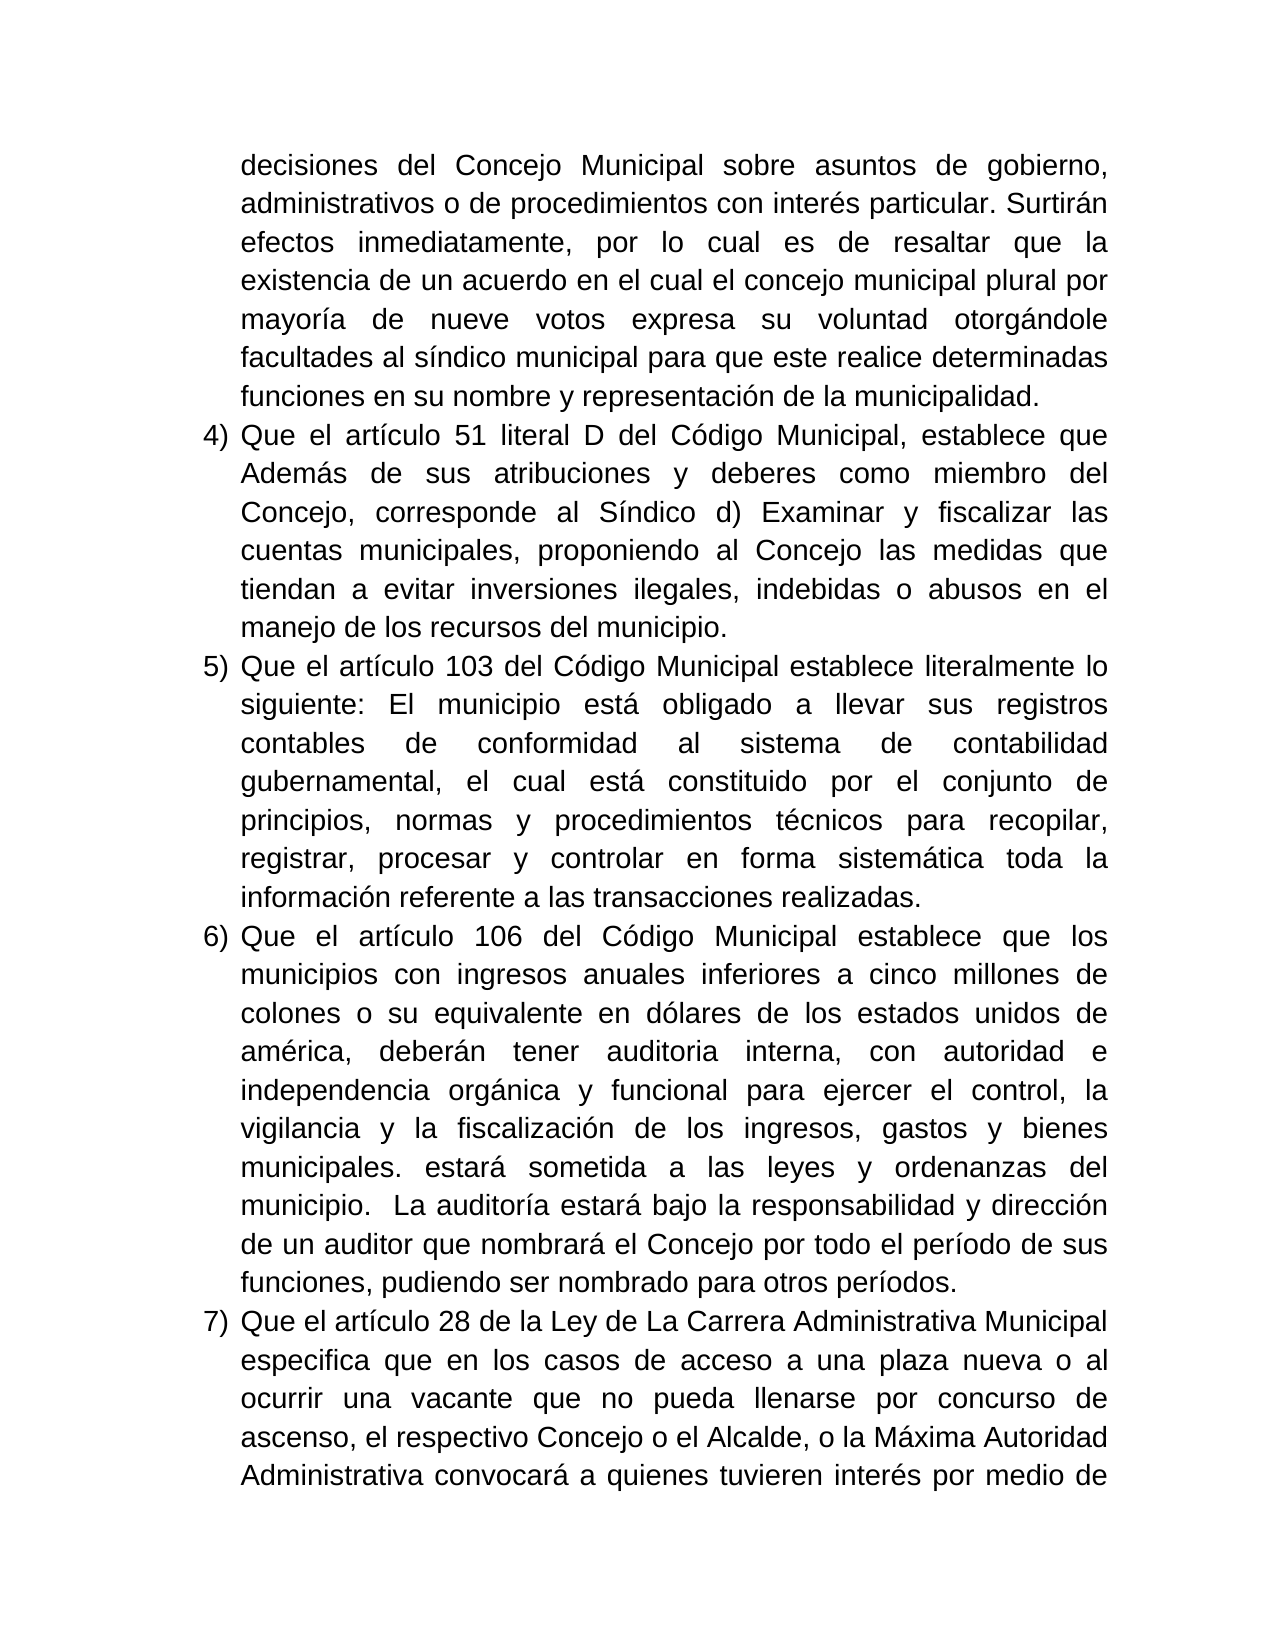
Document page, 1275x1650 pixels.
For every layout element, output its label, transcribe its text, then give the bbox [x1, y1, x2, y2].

list Que el artículo 103 del Código Municipal establece literalmente lo siguiente: El municipio está obligado a llevar sus registros contables de conformidad al sistema de contabilidad gubernamental, el cual está constituido por el conjunto de principios, normas y procedimientos técnicos para recopilar, registrar, procesar y controlar en forma sistemática toda la información referente a las transacciones realizadas. [203, 649, 1109, 913]
list Que el artículo 106 del Código Municipal establece que los municipios con ingresos anuales inferiores a cinco millones de colones o su equivalente en dólares de los estados unidos de américa, deberán tener auditoria interna, con autoridad e independencia orgánica y funcional para ejercer el control, la vigilancia y la fiscalización de los ingresos, gastos y bienes municipales. estará sometida a las leyes y ordenanzas del municipio. La auditoría estará bajo la responsabilidad y dirección de un auditor que nombrará el Concejo por todo el período de sus funciones, pudiendo ser nombrado para otros períodos. [203, 918, 1109, 1299]
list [203, 148, 1109, 412]
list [203, 1304, 1109, 1492]
list Que el artículo 51 literal D del Código Municipal, establece que Además de sus atribuciones y deberes como miembro del Concejo, corresponde al Síndico d) Examinar y fiscalizar las cuentas municipales, proponiendo al Concejo las medidas que tiendan a evitar inversiones ilegales, indebidas o abusos en el manejo de los recursos del municipio. [203, 417, 1109, 644]
